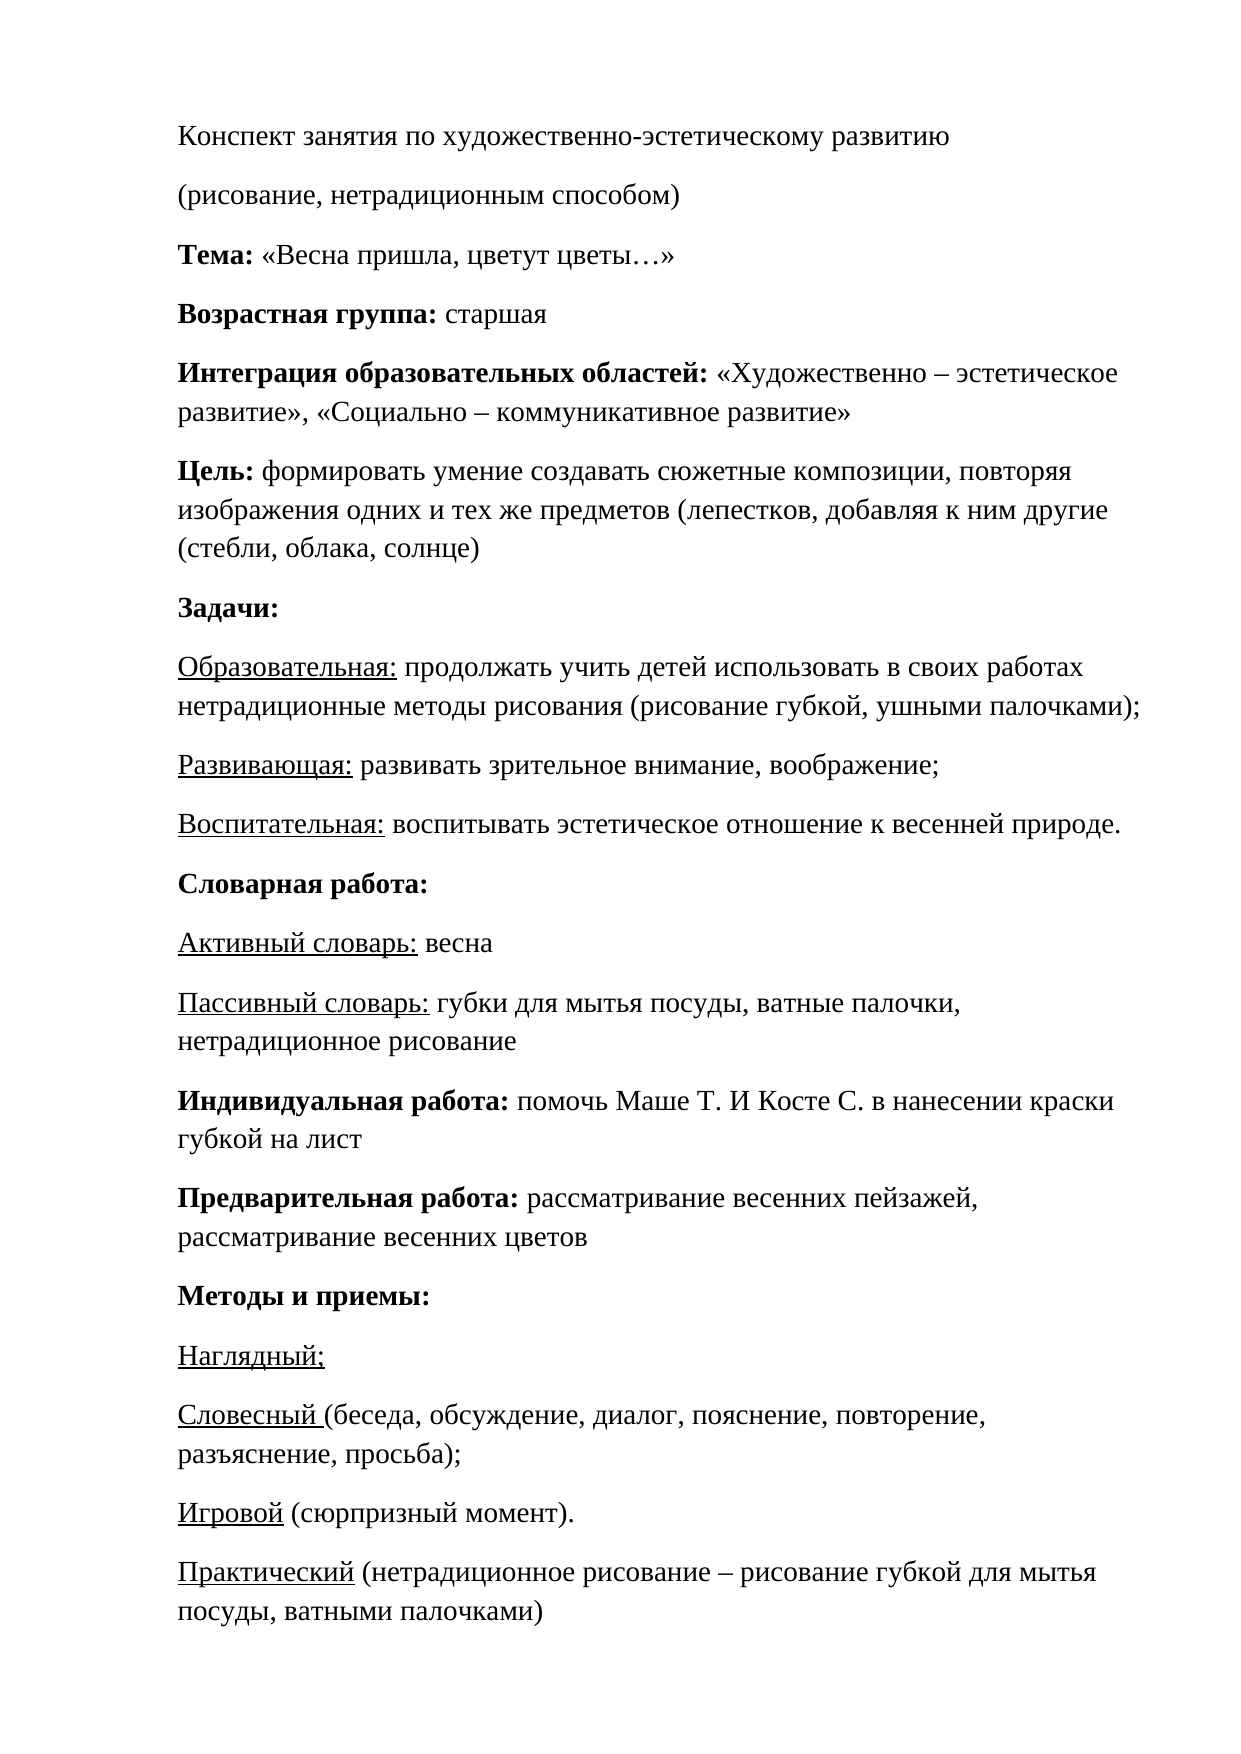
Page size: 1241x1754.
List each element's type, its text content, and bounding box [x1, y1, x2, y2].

text Игровой (сюрпризный момент). [177, 1495, 1152, 1529]
text Развивающая: развивать зрительное внимание, воображение; [177, 747, 1152, 781]
text Образовательная: продолжать учить детей использовать в своих работах нетрадиционные методы рисования (рисование губкой, ушными палочками); [177, 649, 1152, 721]
text Индивидуальная работа: помочь Маше Т. И Косте С. в нанесении краски губкой на лист [177, 1083, 1152, 1155]
text Тема: «Весна пришла, цветут цветы…» [177, 237, 1152, 270]
text (рисование, нетрадиционным способом) [177, 177, 1152, 211]
text Активный словарь: весна [177, 925, 1152, 959]
text Конспект занятия по художественно-эстетическому развитию [177, 118, 1152, 152]
text Задачи: [177, 590, 1152, 623]
text Возрастная группа: старшая [177, 296, 1152, 330]
text Воспитательная: воспитывать эстетическое отношение к весенней природе. [177, 807, 1152, 840]
text Наглядный; [177, 1338, 1152, 1371]
text Предварительная работа: рассматривание весенних пейзажей, рассматривание весенних цветов [177, 1181, 1152, 1253]
text Практический (нетрадиционное рисование – рисование губкой для мытья посуды, ватными палочками) [177, 1554, 1152, 1627]
text Методы и приемы: [177, 1278, 1152, 1312]
text Словесный (беседа, обсуждение, диалог, пояснение, повторение, разъяснение, просьба); [177, 1397, 1152, 1469]
text Интеграция образовательных областей: «Художественно – эстетическое развитие», «Социально – коммуникативное развитие» [177, 356, 1152, 428]
text Словарная работа: [177, 866, 1152, 899]
text Пассивный словарь: губки для мытья посуды, ватные палочки, нетрадиционное рисование [177, 985, 1152, 1057]
text Цель: формировать умение создавать сюжетные композиции, повторяя изображения одних и тех же предметов (лепестков, добавляя к ним другие (стебли, облака, солнце) [177, 453, 1152, 564]
